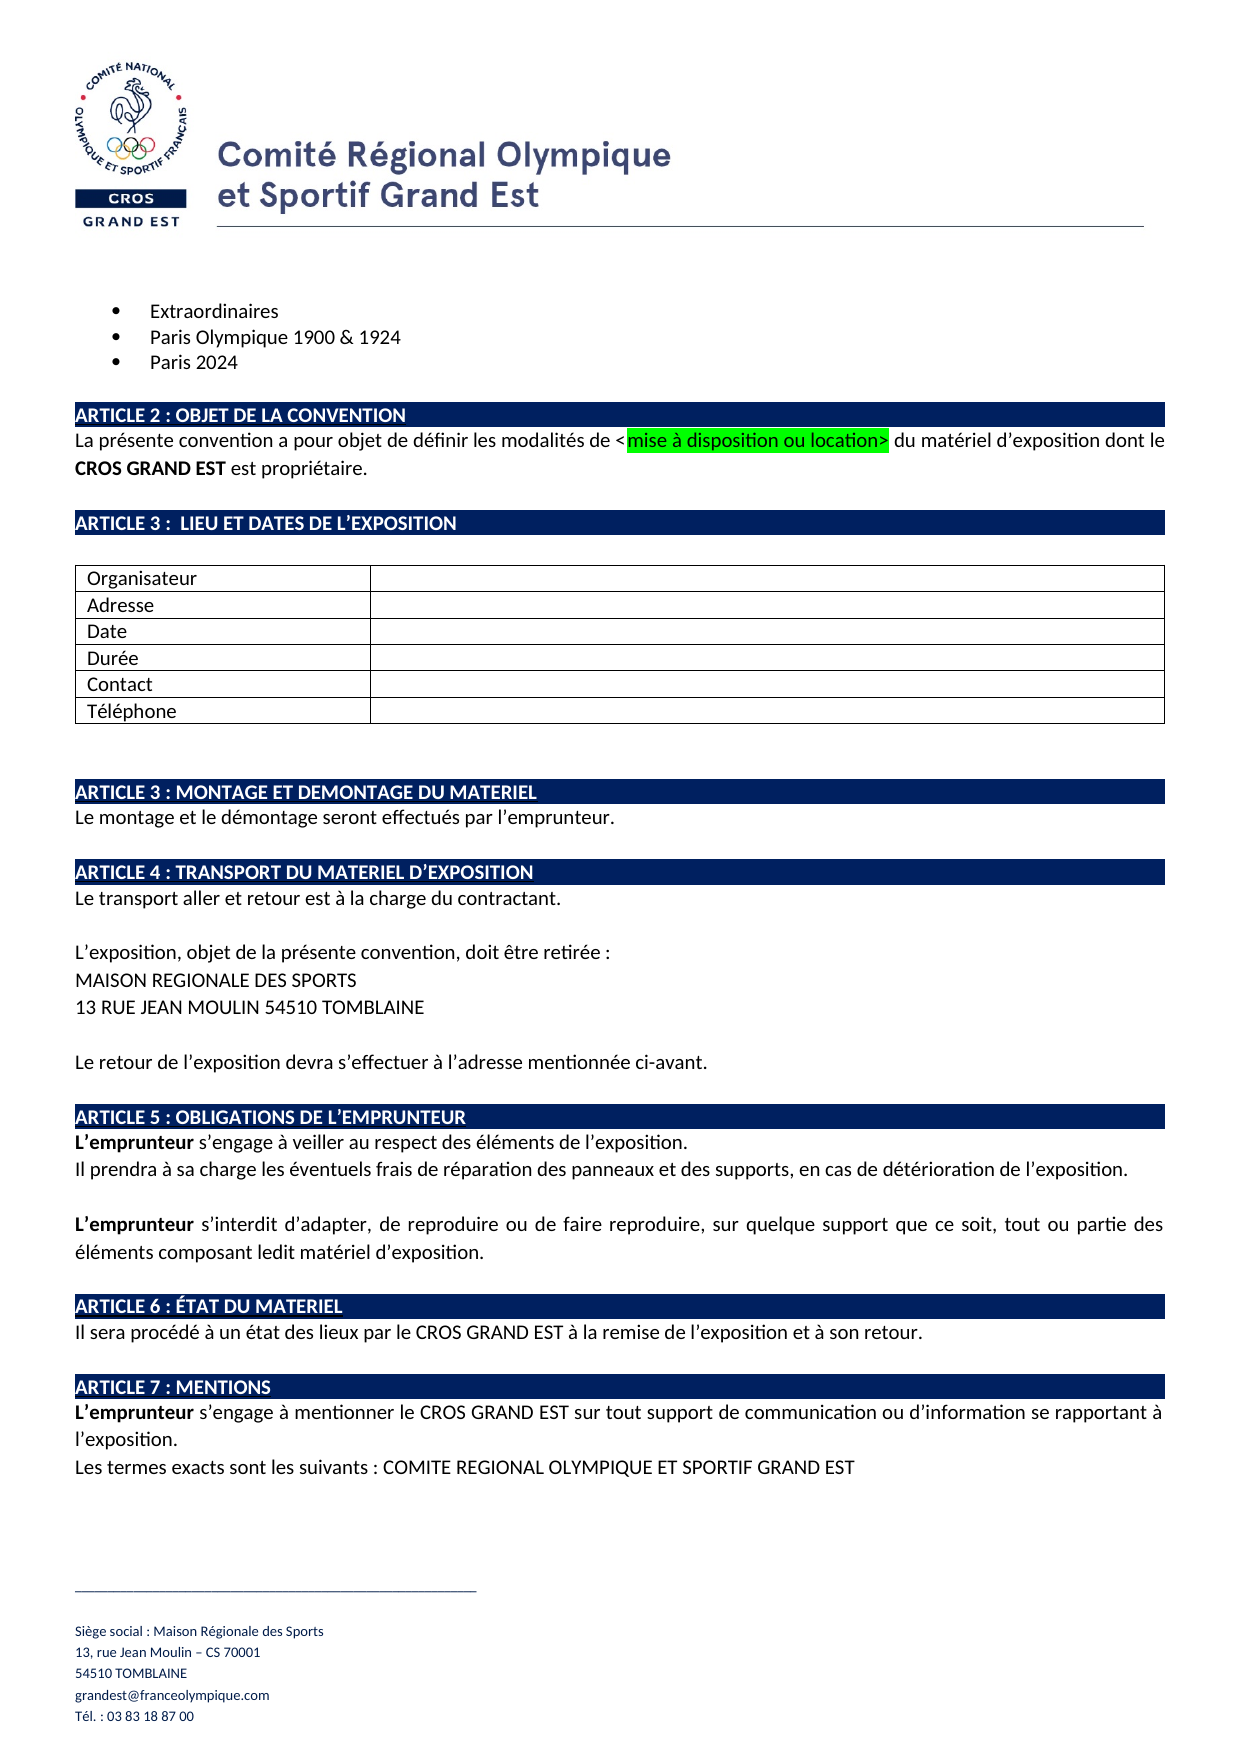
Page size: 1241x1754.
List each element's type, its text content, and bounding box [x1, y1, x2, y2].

table_cell [371, 619, 1164, 644]
table_cell Adresse [76, 592, 370, 617]
table_header Organisateur [76, 566, 370, 591]
text MAISON REGIONALE DES SPORTS [75, 967, 1165, 992]
list Paris Olympique 1900 & 1924 [112, 324, 1165, 349]
table_cell Durée [76, 645, 370, 670]
text Le transport aller et retour est à la charge du contractant. [75, 885, 1165, 910]
subtitle ARTICLE 2 : OBJET DE LA CONVENTION [75, 402, 1165, 427]
table_cell Date [76, 619, 370, 644]
text Il prendra à sa charge les éventuels frais de réparation des panneaux et des supports, en cas de détérioration de l’exposition. [75, 1157, 1165, 1182]
picture [75, 0, 1156, 299]
list Extraordinaires [112, 298, 1165, 324]
subtitle ARTICLE 5 : OBLIGATIONS DE L’EMPRUNTEUR [75, 1104, 1165, 1129]
table_cell Contact [76, 671, 370, 697]
table_cell [371, 671, 1164, 697]
text Le montage et le démontage seront effectués par l’emprunteur. [75, 804, 1165, 830]
text La présente convention a pour objet de définir les modalités de <mise à disposition ou location> du matériel d’exposition dont le CROS GRAND EST est propriétaire. [75, 427, 1165, 480]
text L’emprunteur s’engage à mentionner le CROS GRAND EST sur tout support de communication ou d’information se rapportant à l’exposition. [75, 1399, 1165, 1452]
table_cell [371, 645, 1164, 670]
text Il sera procédé à un état des lieux par le CROS GRAND EST à la remise de l’exposition et à son retour. [75, 1319, 1165, 1344]
list Paris 2024 [112, 349, 1165, 375]
subtitle ARTICLE 3 : MONTAGE ET DEMONTAGE DU MATERIEL [75, 779, 1165, 804]
text ARTICLE 3 : LIEU ET DATES DE L’EXPOSITION [75, 510, 1165, 535]
text L’emprunteur s’interdit d’adapter, de reproduire ou de faire reproduire, sur quelque support que ce soit, tout ou partie des éléments composant ledit matériel d’exposition. [75, 1211, 1165, 1264]
subtitle ARTICLE 6 : ÉTAT DU MATERIEL [75, 1294, 1165, 1319]
text Le retour de l’exposition devra s’effectuer à l’adresse mentionnée ci-avant. [75, 1049, 1165, 1074]
table_cell [371, 592, 1164, 617]
text Les termes exacts sont les suivants : COMITE REGIONAL OLYMPIQUE ET SPORTIF GRAND EST [75, 1454, 1165, 1479]
subtitle ARTICLE 7 : MENTIONS [75, 1374, 1165, 1399]
text L’exposition, objet de la présente convention, doit être retirée : [75, 939, 1165, 965]
text L’emprunteur s’engage à veiller au respect des éléments de l’exposition. [75, 1129, 1165, 1155]
table_cell [371, 698, 1164, 723]
table_header [371, 566, 1164, 591]
text 13 RUE JEAN MOULIN 54510 TOMBLAINE [75, 994, 1165, 1020]
table_cell Téléphone [76, 698, 370, 723]
subtitle ARTICLE 4 : TRANSPORT DU MATERIEL D’EXPOSITION [75, 859, 1165, 885]
